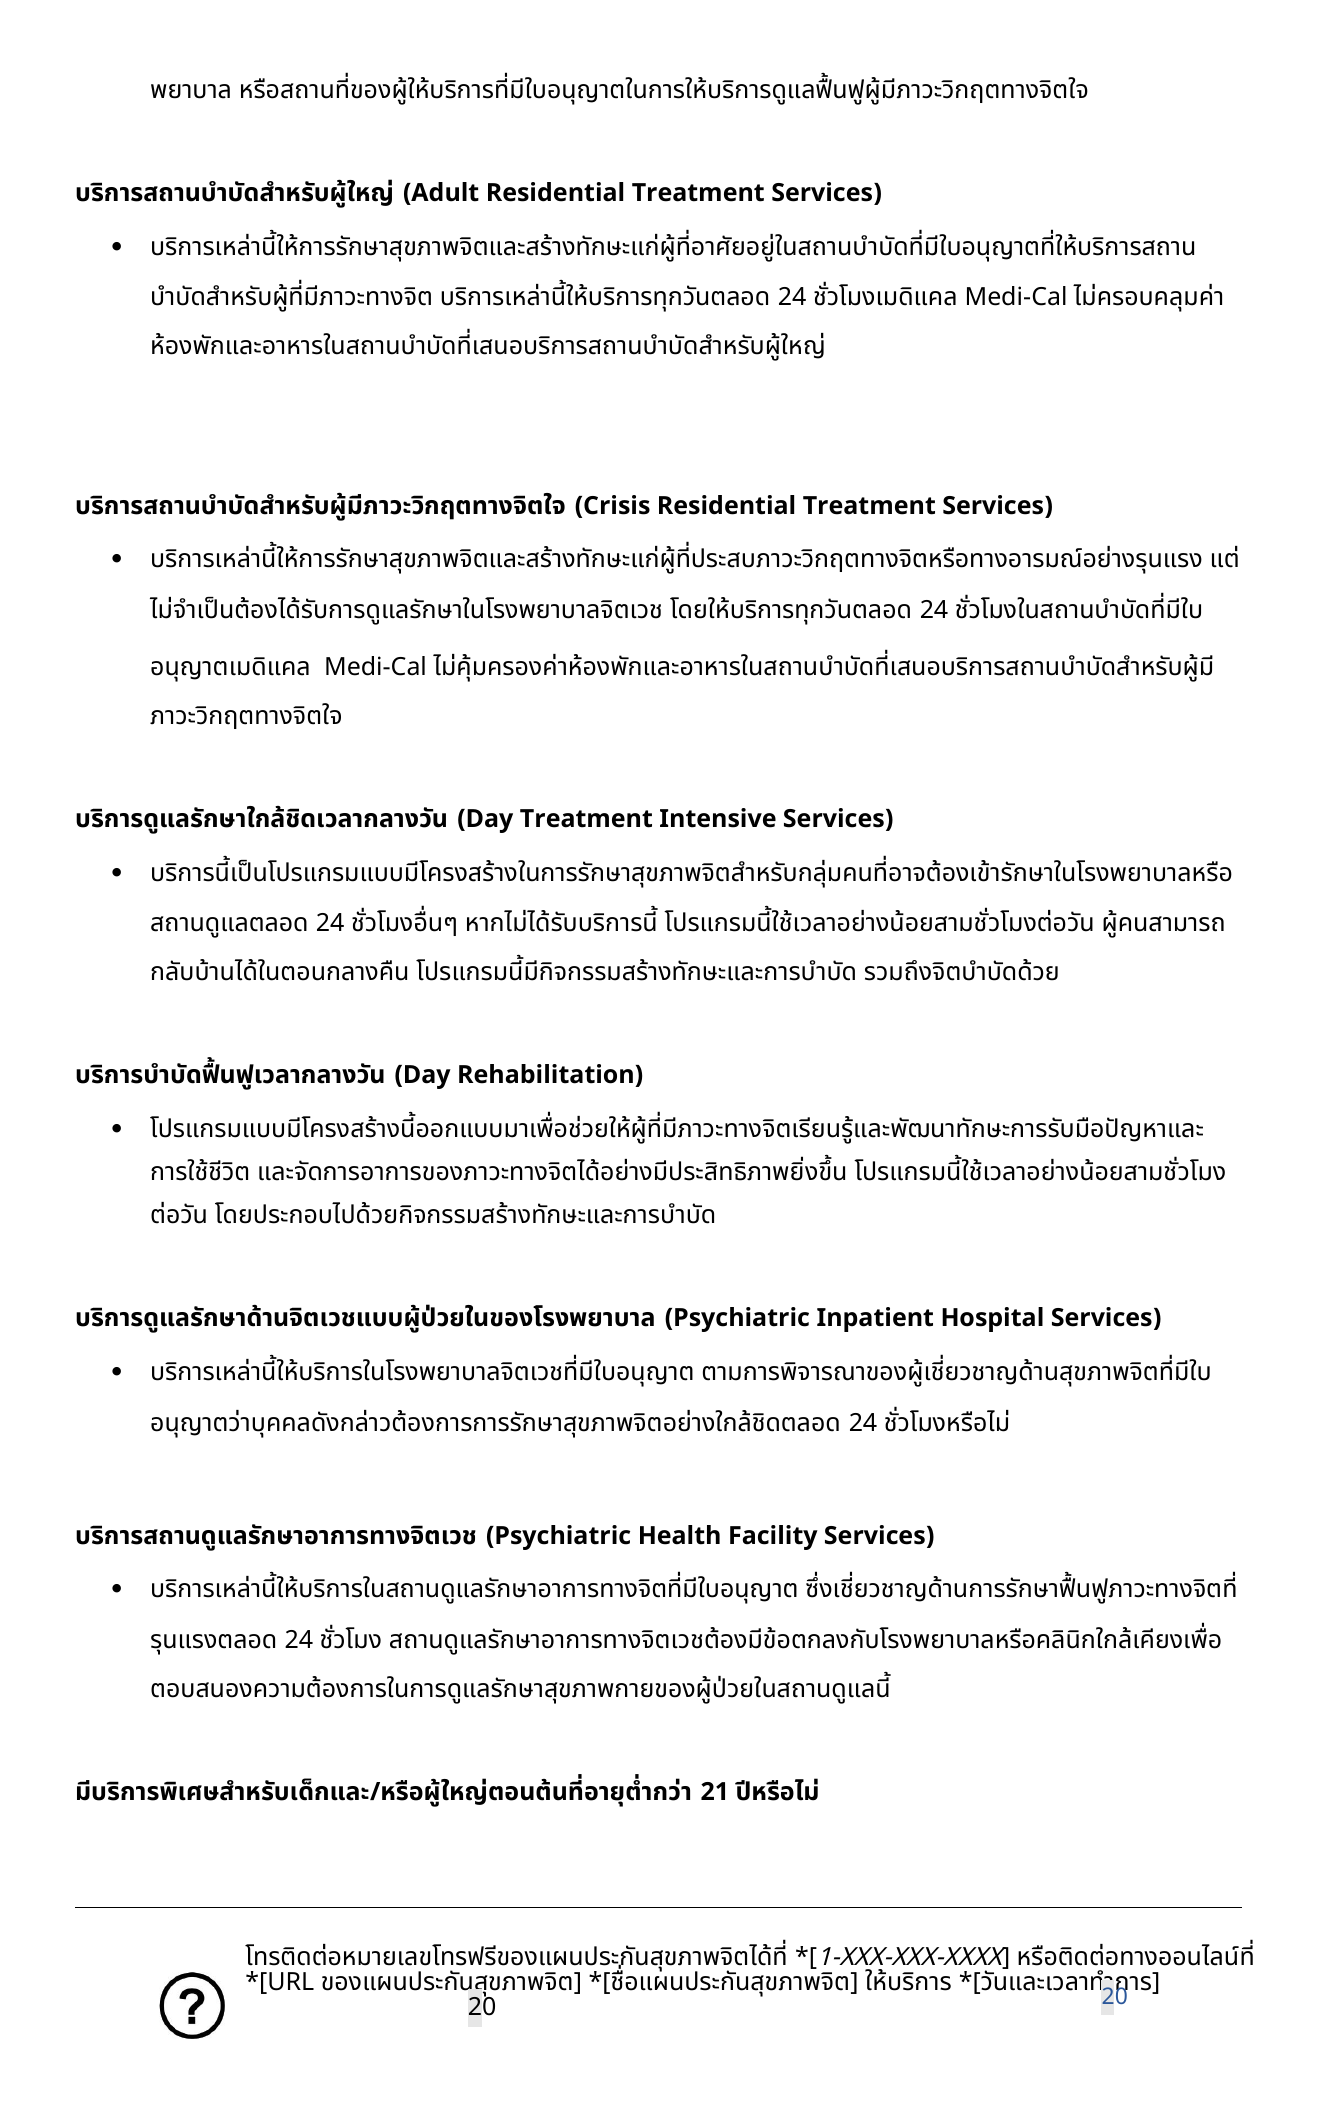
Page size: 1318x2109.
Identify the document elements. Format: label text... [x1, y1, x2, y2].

list โปรแกรมแบบมีโครงสร้างนี้ออกแบบมาเพื่อช่วยให้ผู้ที่มีภาวะทางจิตเรียนรู้และพัฒนาทักษะการรับมือปัญหาและการใช้ชีวิต และจัดการอาการของภาวะทางจิตได้อย่างมีประสิทธิภาพยิ่งขึ้น โปรแกรมนี้ใช้เวลาอย่างน้อยสามชั่วโมงต่อวัน โดยประกอบไปด้วยกิจกรรมสร้างทักษะและการบำบัด [112, 1114, 1242, 1229]
list บริการนี้เป็นโปรแกรมแบบมีโครงสร้างในการรักษาสุขภาพจิตสำหรับกลุ่มคนที่อาจต้องเข้ารักษาในโรงพยาบาลหรือสถานดูแลตลอด 24 ชั่วโมงอื่นๆ หากไม่ได้รับบริการนี้ โปรแกรมนี้ใช้เวลาอย่างน้อยสามชั่วโมงต่อวัน ผู้คนสามารถกลับบ้านได้ในตอนกลางคืน โปรแกรมนี้มีกิจกรรมสร้างทักษะและการบำบัด รวมถึงจิตบำบัดด้วย [112, 857, 1242, 986]
picture [159, 1972, 225, 2039]
text บริการสถานบำบัดสำหรับผู้ใหญ่ (Adult Residential Treatment Services) [75, 175, 1242, 213]
text บริการสถานบำบัดสำหรับผู้มีภาวะวิกฤตทางจิตใจ (Crisis Residential Treatment Services) [75, 488, 1242, 526]
list บริการเหล่านี้ให้การรักษาสุขภาพจิตและสร้างทักษะแก่ผู้ที่ประสบภาวะวิกฤตทางจิตหรือทางอารมณ์อย่างรุนแรง แต่ไม่จำเป็นต้องได้รับการดูแลรักษาในโรงพยาบาลจิตเวช โดยให้บริการทุกวันตลอด 24 ชั่วโมงในสถานบำบัดที่มีใบอนุญาตเมดิแคล Medi-Cal ไม่คุ้มครองค่าห้องพักและอาหารในสถานบำบัดที่เสนอบริการสถานบำบัดสำหรับผู้มีภาวะวิกฤตทางจิตใจ [112, 544, 1242, 730]
text บริการบำบัดฟื้นฟูเวลากลางวัน (Day Rehabilitation) [75, 1057, 1242, 1095]
text บริการดูแลรักษาด้านจิตเวชแบบผู้ป่วยในของโรงพยาบาล (Psychiatric Inpatient Hospital Services) [75, 1300, 1242, 1338]
text บริการสถานดูแลรักษาอาการทางจิตเวช (Psychiatric Health Facility Services) [75, 1518, 1242, 1556]
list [112, 75, 1219, 104]
text มีบริการพิเศษสำหรับเด็กและ/หรือผู้ใหญ่ตอนต้นที่อายุต่ำกว่า 21 ปีหรือไม่ [75, 1774, 1242, 1812]
text บริการดูแลรักษาใกล้ชิดเวลากลางวัน (Day Treatment Intensive Services) [75, 801, 1242, 839]
list บริการเหล่านี้ให้การรักษาสุขภาพจิตและสร้างทักษะแก่ผู้ที่อาศัยอยู่ในสถานบำบัดที่มีใบอนุญาตที่ให้บริการสถานบำบัดสำหรับผู้ที่มีภาวะทางจิต บริการเหล่านี้ให้บริการทุกวันตลอด 24 ชั่วโมงเมดิแคล Medi-Cal ไม่ครอบคลุมค่าห้องพักและอาหารในสถานบำบัดที่เสนอบริการสถานบำบัดสำหรับผู้ใหญ่ [112, 231, 1242, 360]
list บริการเหล่านี้ให้บริการในโรงพยาบาลจิตเวชที่มีใบอนุญาต ตามการพิจารณาของผู้เชี่ยวชาญด้านสุขภาพจิตที่มีใบอนุญาตว่าบุคคลดังกล่าวต้องการการรักษาสุขภาพจิตอย่างใกล้ชิดตลอด 24 ชั่วโมงหรือไม่ [112, 1357, 1242, 1442]
list บริการเหล่านี้ให้บริการในสถานดูแลรักษาอาการทางจิตที่มีใบอนุญาต ซึ่งเชี่ยวชาญด้านการรักษาฟื้นฟูภาวะทางจิตที่รุนแรงตลอด 24 ชั่วโมง สถานดูแลรักษาอาการทางจิตเวชต้องมีข้อตกลงกับโรงพยาบาลหรือคลินิกใกล้เคียงเพื่อตอบสนองความต้องการในการดูแลรักษาสุขภาพกายของผู้ป่วยในสถานดูแลนี้ [112, 1574, 1242, 1703]
